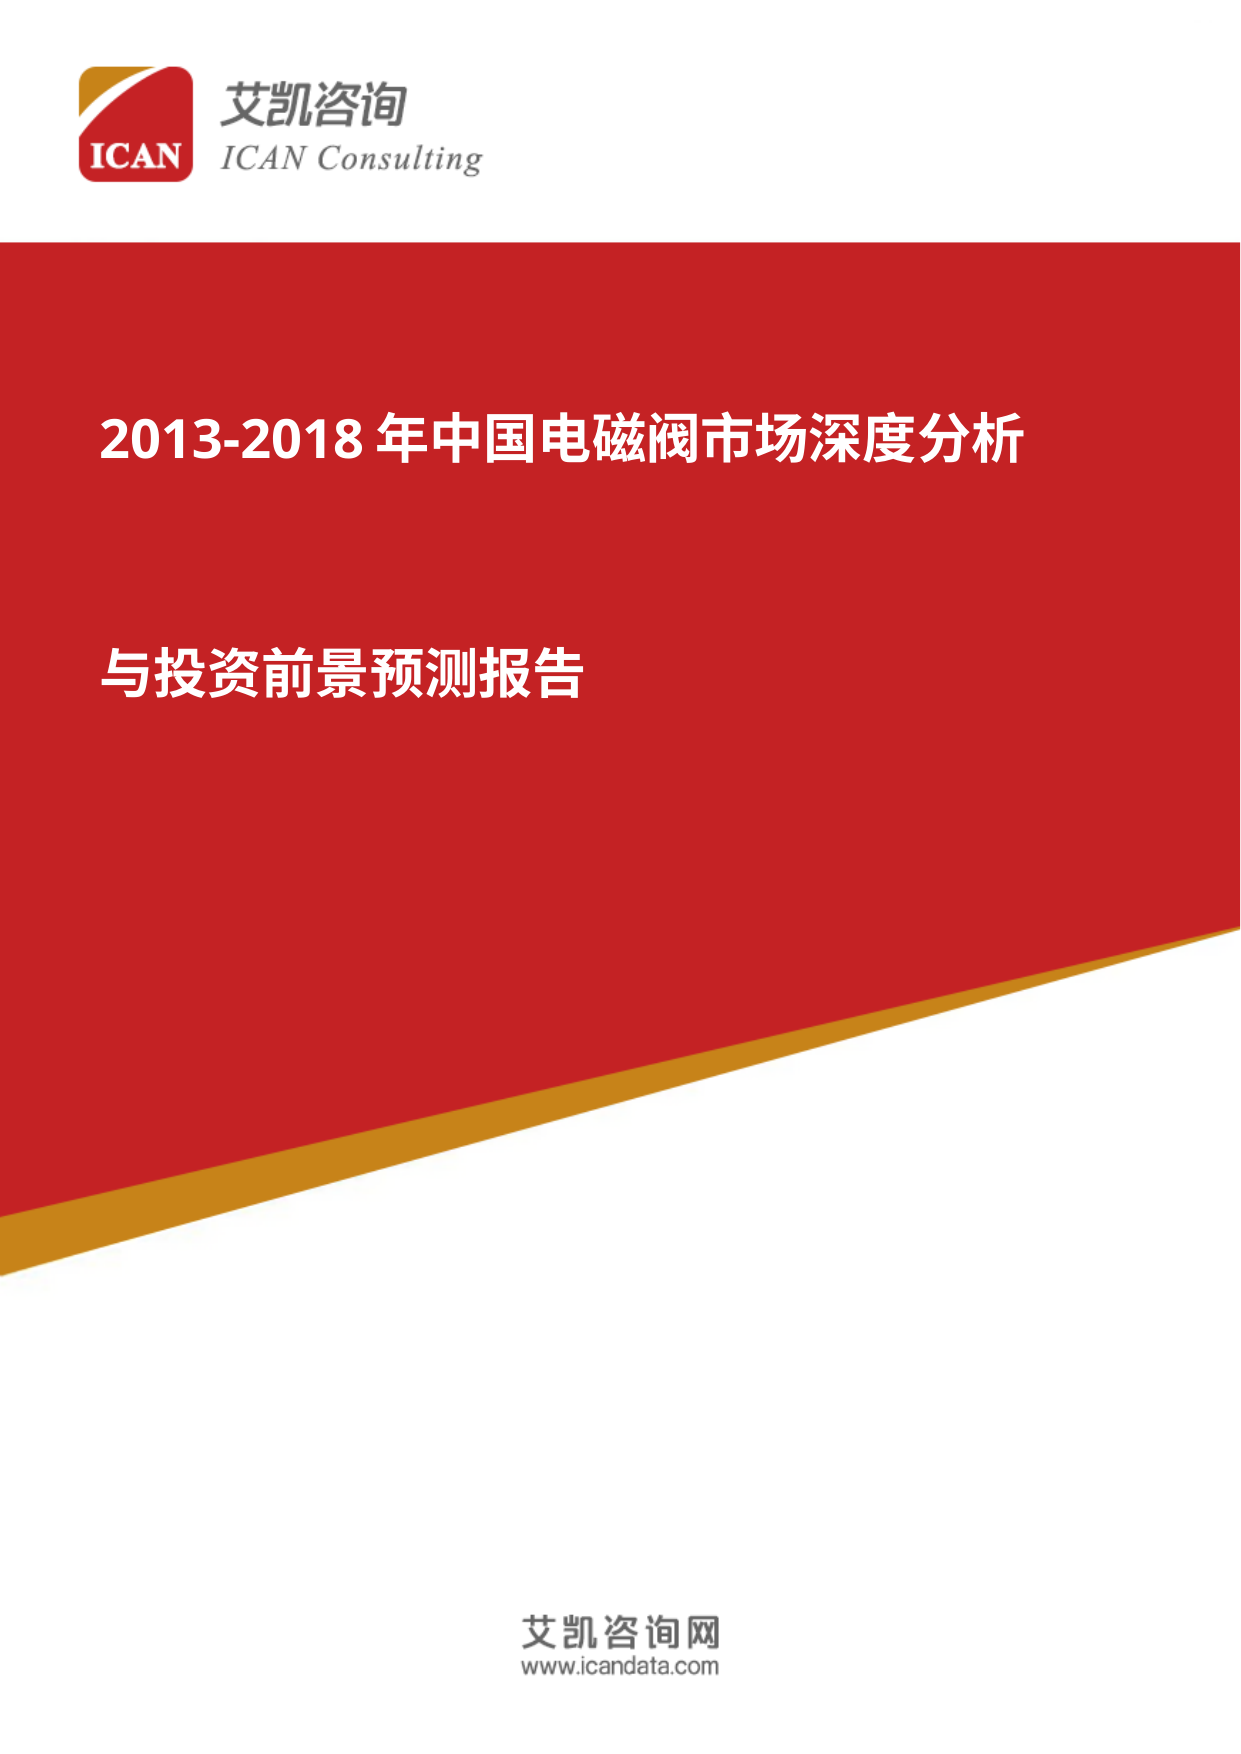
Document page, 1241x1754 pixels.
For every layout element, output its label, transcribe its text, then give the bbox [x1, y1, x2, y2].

picture [0, 5, 1241, 1754]
subtitle 2013-2018年中国电磁阀市场深度分析与投资前景预测报告 [99, 386, 1053, 718]
